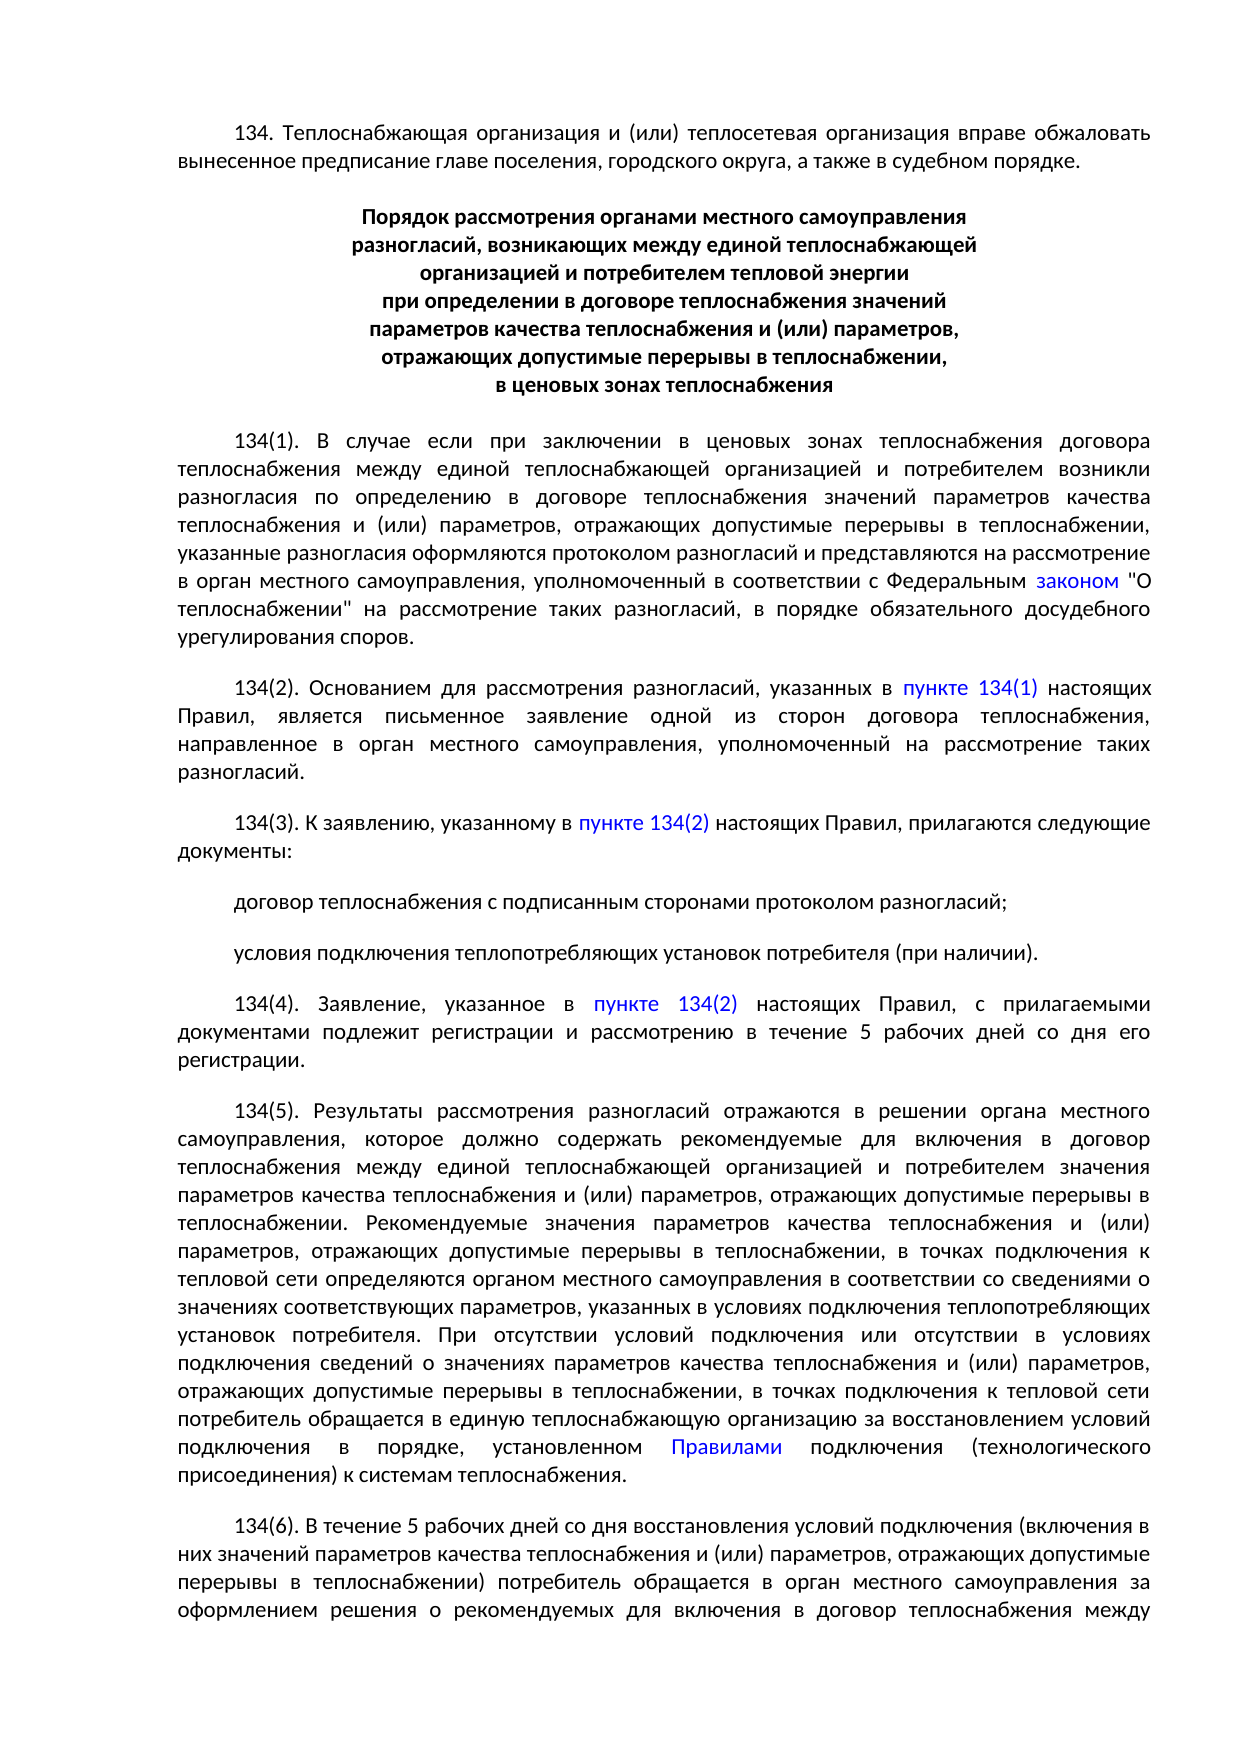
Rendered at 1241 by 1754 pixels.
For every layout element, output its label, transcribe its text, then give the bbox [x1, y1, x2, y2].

title при определении в договоре теплоснабжения значений [177, 286, 1152, 314]
text 134(2). Основанием для рассмотрения разногласий, указанных в пункте 134(1) настоящих Правил, является письменное заявление одной из сторон договора теплоснабжения, направленное в орган местного самоуправления, уполномоченный на рассмотрение таких разногласий. [177, 673, 1152, 786]
text 134(3). К заявлению, указанному в пункте 134(2) настоящих Правил, прилагаются следующие документы: [177, 808, 1152, 864]
title в ценовых зонах теплоснабжения [177, 370, 1152, 398]
text 134(1). В случае если при заключении в ценовых зонах теплоснабжения договора теплоснабжения между единой теплоснабжающей организацией и потребителем возникли разногласия по определению в договоре теплоснабжения значений параметров качества теплоснабжения и (или) параметров, отражающих допустимые перерывы в теплоснабжении, указанные разногласия оформляются протоколом разногласий и представляются на рассмотрение в орган местного самоуправления, уполномоченный в соответствии с Федеральным законом "О теплоснабжении" на рассмотрение таких разногласий, в порядке обязательного досудебного урегулирования споров. [177, 426, 1152, 651]
title отражающих допустимые перерывы в теплоснабжении, [177, 342, 1152, 370]
text условия подключения теплопотребляющих установок потребителя (при наличии). [177, 938, 1152, 966]
title параметров качества теплоснабжения и (или) параметров, [177, 314, 1152, 342]
title организацией и потребителем тепловой энергии [177, 258, 1152, 286]
title разногласий, возникающих между единой теплоснабжающей [177, 230, 1152, 258]
text 134. Теплоснабжающая организация и (или) теплосетевая организация вправе обжаловать вынесенное предписание главе поселения, городского округа, а также в судебном порядке. [177, 118, 1152, 174]
text 134(4). Заявление, указанное в пункте 134(2) настоящих Правил, с прилагаемыми документами подлежит регистрации и рассмотрению в течение 5 рабочих дней со дня его регистрации. [177, 989, 1152, 1073]
title Порядок рассмотрения органами местного самоуправления [177, 202, 1152, 230]
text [177, 1511, 1152, 1623]
text договор теплоснабжения с подписанным сторонами протоколом разногласий; [177, 887, 1152, 915]
text 134(5). Результаты рассмотрения разногласий отражаются в решении органа местного самоуправления, которое должно содержать рекомендуемые для включения в договор теплоснабжения между единой теплоснабжающей организацией и потребителем значения параметров качества теплоснабжения и (или) параметров, отражающих допустимые перерывы в теплоснабжении. Рекомендуемые значения параметров качества теплоснабжения и (или) параметров, отражающих допустимые перерывы в теплоснабжении, в точках подключения к тепловой сети определяются органом местного самоуправления в соответствии со сведениями о значениях соответствующих параметров, указанных в условиях подключения теплопотребляющих установок потребителя. При отсутствии условий подключения или отсутствии в условиях подключения сведений о значениях параметров качества теплоснабжения и (или) параметров, отражающих допустимые перерывы в теплоснабжении, в точках подключения к тепловой сети потребитель обращается в единую теплоснабжающую организацию за восстановлением условий подключения в порядке, установленном Правилами подключения (технологического присоединения) к системам теплоснабжения. [177, 1096, 1152, 1488]
